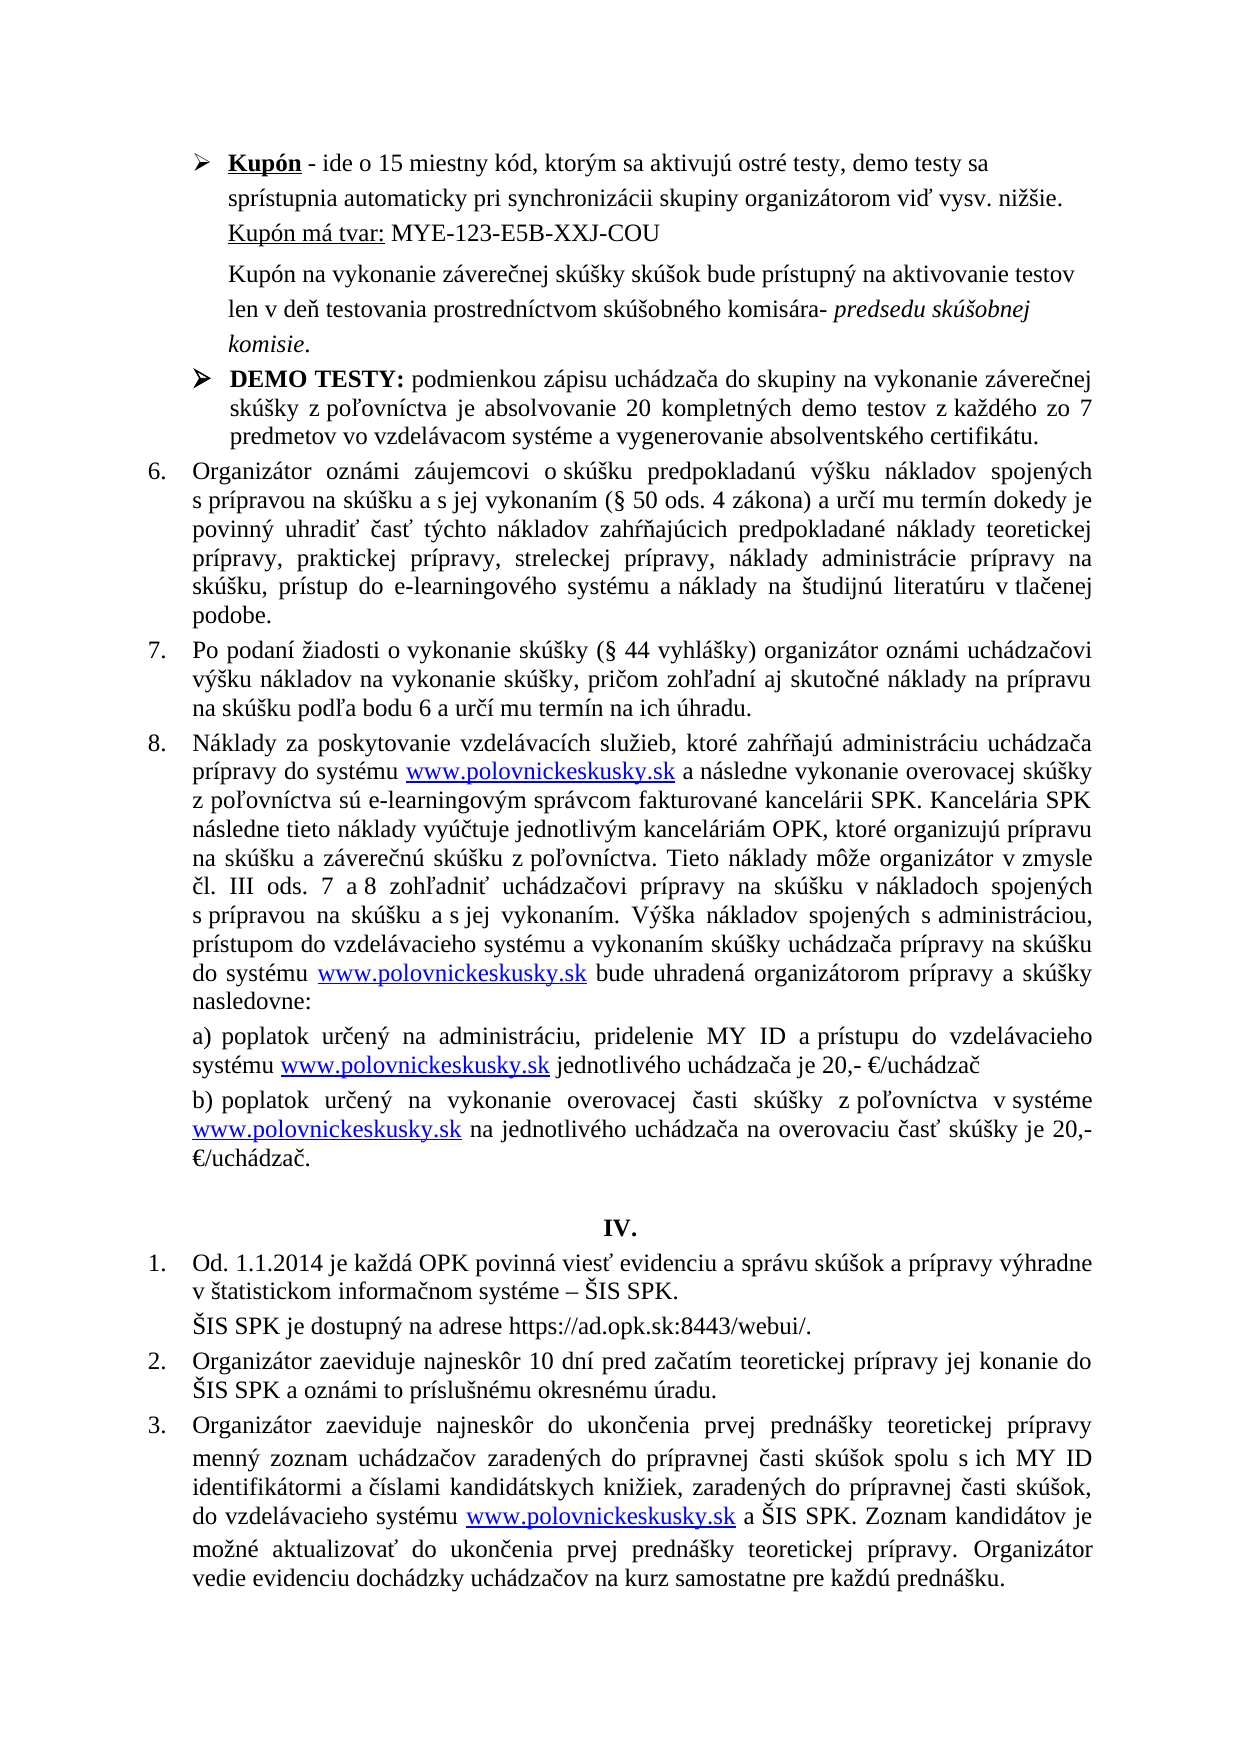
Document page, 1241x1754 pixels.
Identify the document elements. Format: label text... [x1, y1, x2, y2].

list DEMO TESTY: podmienkou zápisu uchádzača do skupiny na vykonanie záverečnej skúšky z poľovníctva je absolvovanie 20 kompletných demo testov z každého zo 7 predmetov vo vzdelávacom systéme a vygenerovanie absolventského certifikátu. [192, 364, 1093, 450]
list sprístupnia automaticky pri synchronizácii skupiny organizátorom viď vysv. nižšie. [222, 183, 1093, 211]
text 1. Od. 1.1.2014 je každá OPK povinná viesť evidenciu a správu skúšok a prípravy výhradne v štatistickom informačnom systéme – ŠIS SPK. [148, 1248, 1093, 1305]
text 2. Organizátor zaeviduje najneskôr 10 dní pred začatím teoretickej prípravy jej konanie do ŠIS SPK a oznámi to príslušnému okresnému úradu. [148, 1346, 1093, 1404]
text 7. Po podaní žiadosti o vykonanie skúšky (§ 44 vyhlášky) organizátor oznámi uchádzačovi výšku nákladov na vykonanie skúšky, pričom zohľadní aj skutočné náklady na prípravu na skúšku podľa bodu 6 a určí mu termín na ich úhradu. [148, 635, 1093, 721]
list Kupón na vykonanie záverečnej skúšky skúšok bude prístupný na aktivovanie testov [222, 259, 1093, 288]
text a) poplatok určený na administráciu, pridelenie MY ID a prístupu do vzdelávacieho systému www.polovnickeskusky.sk jednotlivého uchádzača je 20,- €/uchádzač [192, 1021, 1093, 1079]
list komisie. [222, 329, 1093, 358]
text 8. Náklady za poskytovanie vzdelávacích služieb, ktoré zahŕňajú administráciu uchádzača prípravy do systému www.polovnickeskusky.sk a následne vykonanie overovacej skúšky z poľovníctva sú e-learningovým správcom fakturované kancelárii SPK. Kancelária SPK následne tieto náklady vyúčtuje jednotlivým kanceláriám OPK, ktoré organizujú prípravu na skúšku a záverečnú skúšku z poľovníctva. Tieto náklady môže organizátor v zmysle čl. III ods. 7 a 8 zohľadniť uchádzačovi prípravy na skúšku v nákladoch spojených s prípravou na skúšku a s jej vykonaním. Výška nákladov spojených s administráciou, prístupom do vzdelávacieho systému a vykonaním skúšky uchádzača prípravy na skúšku do systému www.polovnickeskusky.sk bude uhradená organizátorom prípravy a skúšky nasledovne: [148, 728, 1093, 1015]
text b) poplatok určený na vykonanie overovacej časti skúšky z poľovníctva v systéme www.polovnickeskusky.sk na jednotlivého uchádzača na overovaciu časť skúšky je 20,- €/uchádzač. [192, 1085, 1093, 1171]
text 3. Organizátor zaeviduje najneskôr do ukončenia prvej prednášky teoretickej prípravy menný zoznam uchádzačov zaradených do prípravnej časti skúšok spolu s ich MY ID identifikátormi a číslami kandidátskych knižiek, zaradených do prípravnej časti skúšok, do vzdelávacieho systému www.polovnickeskusky.sk a ŠIS SPK. Zoznam kandidátov je možné aktualizovať do ukončenia prvej prednášky teoretickej prípravy. Organizátor vedie evidenciu dochádzky uchádzačov na kurz samostatne pre každú prednášku. [148, 1410, 1093, 1592]
list IV. [148, 1213, 1093, 1241]
list Kupón - ide o 15 miestny kód, ktorým sa aktivujú ostré testy, demo testy sa [192, 148, 1093, 176]
list len v deň testovania prostredníctvom skúšobného komisára- predsedu skúšobnej [222, 294, 1093, 323]
list Kupón má tvar: MYE-123-E5B-XXJ-COU [221, 218, 1093, 246]
text 6. Organizátor oznámi záujemcovi o skúšku predpokladanú výšku nákladov spojených s prípravou na skúšku a s jej vykonaním (§ 50 ods. 4 zákona) a určí mu termín dokedy je povinný uhradiť časť týchto nákladov zahŕňajúcich predpokladané náklady teoretickej prípravy, praktickej prípravy, streleckej prípravy, náklady administrácie prípravy na skúšku, prístup do e-learningového systému a náklady na študijnú literatúru v tlačenej podobe. [148, 456, 1093, 629]
text ŠIS SPK je dostupný na adrese https://ad.opk.sk:8443/webui/. [192, 1311, 1093, 1340]
